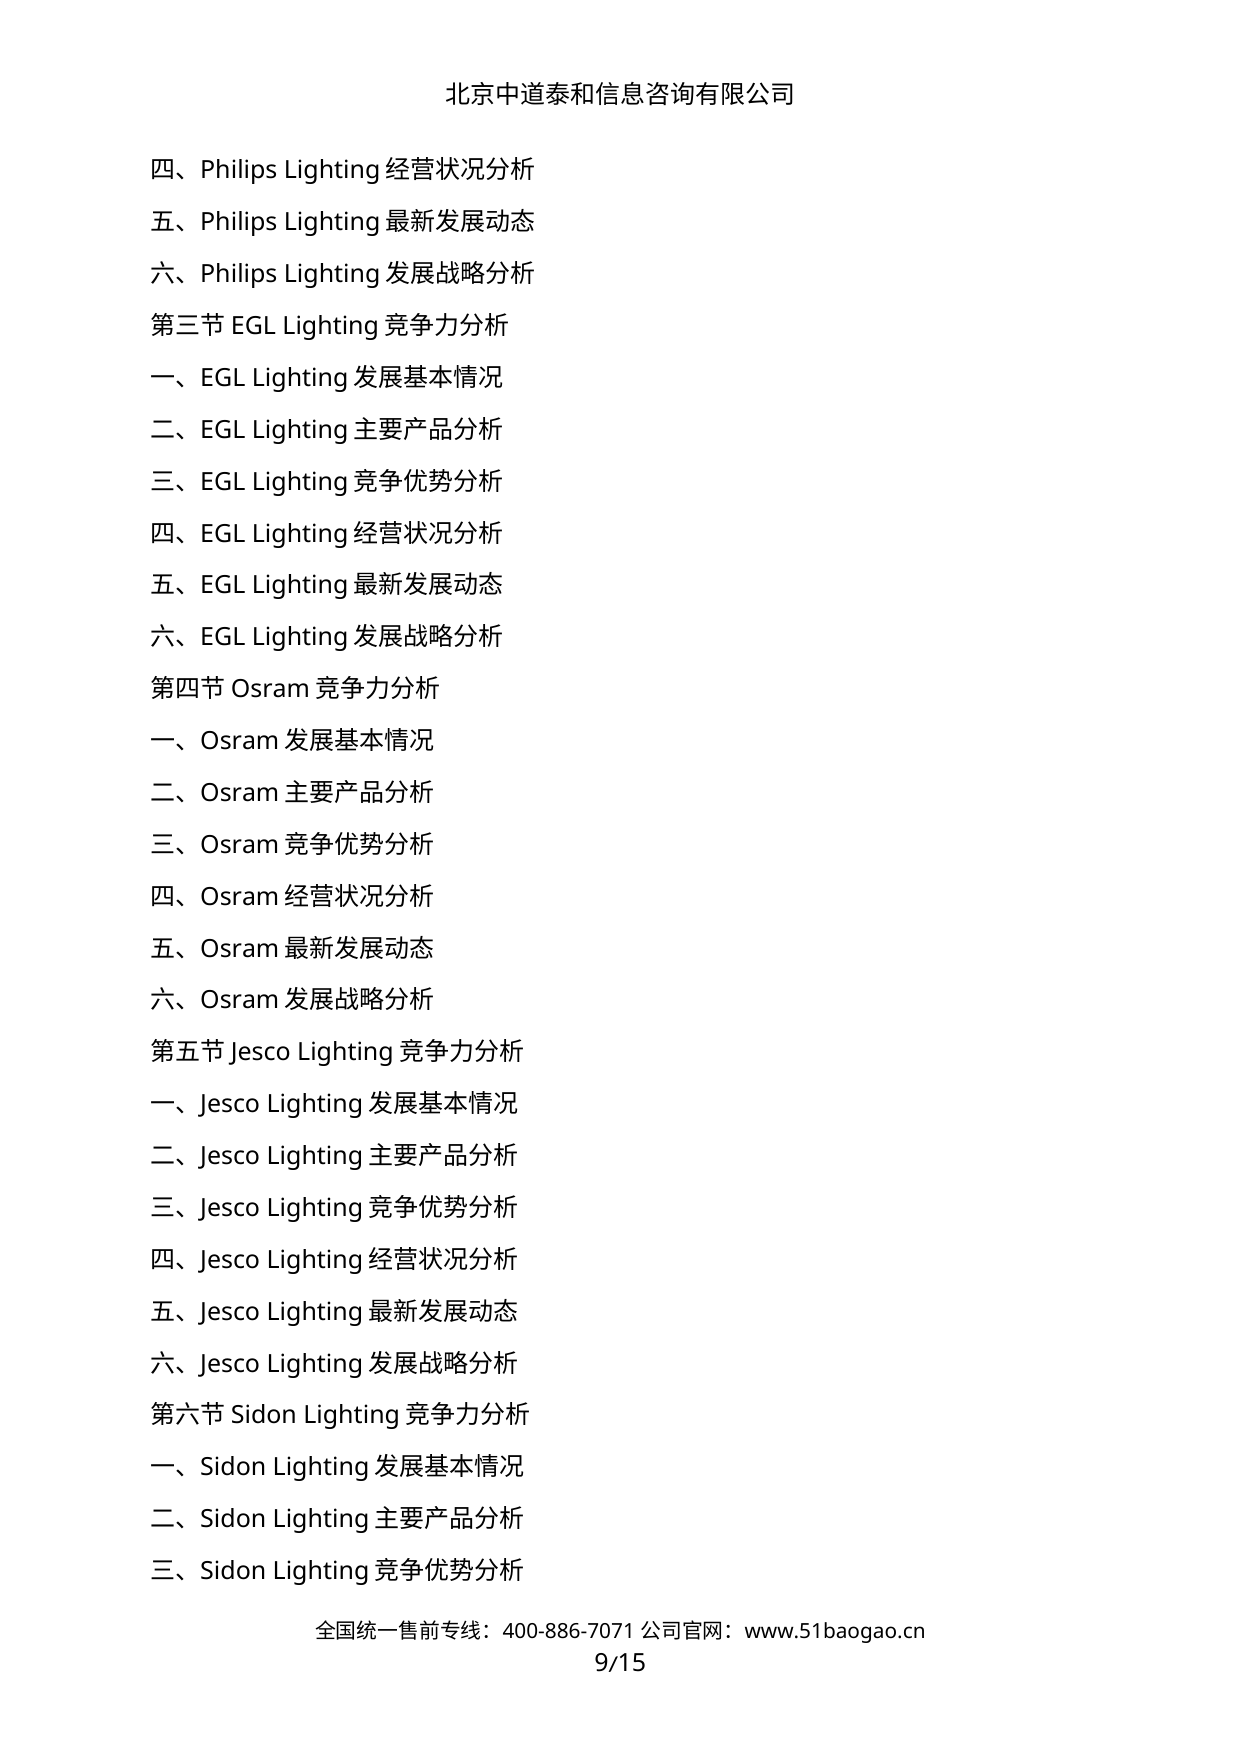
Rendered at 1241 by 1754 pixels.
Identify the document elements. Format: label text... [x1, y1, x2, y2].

text 四、Osram经营状况分析 [150, 876, 1090, 912]
text 一、Jesco Lighting发展基本情况 [150, 1084, 1090, 1120]
text 四、Philips Lighting经营状况分析 [150, 150, 1090, 186]
text 五、Jesco Lighting最新发展动态 [150, 1291, 1090, 1327]
text 三、Osram竞争优势分析 [150, 824, 1090, 861]
text 二、Osram主要产品分析 [150, 772, 1090, 809]
text 三、Jesco Lighting竞争优势分析 [150, 1187, 1090, 1224]
text 四、Jesco Lighting经营状况分析 [150, 1239, 1090, 1276]
text 第五节 Jesco Lighting竞争力分析 [150, 1032, 1090, 1068]
text 五、EGL Lighting最新发展动态 [150, 565, 1090, 601]
text 一、EGL Lighting发展基本情况 [150, 357, 1090, 394]
text 第三节 EGL Lighting竞争力分析 [150, 306, 1090, 342]
text 五、Osram最新发展动态 [150, 928, 1090, 964]
text 三、Sidon Lighting竞争优势分析 [150, 1551, 1090, 1587]
text 二、EGL Lighting主要产品分析 [150, 409, 1090, 446]
text 一、Sidon Lighting发展基本情况 [150, 1447, 1090, 1483]
text 六、EGL Lighting发展战略分析 [150, 617, 1090, 653]
text 一、Osram发展基本情况 [150, 721, 1090, 757]
text 六、Philips Lighting发展战略分析 [150, 254, 1090, 290]
text 四、EGL Lighting经营状况分析 [150, 513, 1090, 549]
text 六、Jesco Lighting发展战略分析 [150, 1343, 1090, 1379]
text 六、Osram发展战略分析 [150, 980, 1090, 1016]
text 第六节 Sidon Lighting竞争力分析 [150, 1395, 1090, 1431]
text 五、Philips Lighting最新发展动态 [150, 202, 1090, 238]
text 二、Sidon Lighting主要产品分析 [150, 1499, 1090, 1535]
text 第四节 Osram竞争力分析 [150, 669, 1090, 705]
text 三、EGL Lighting竞争优势分析 [150, 461, 1090, 497]
text 二、Jesco Lighting主要产品分析 [150, 1136, 1090, 1172]
